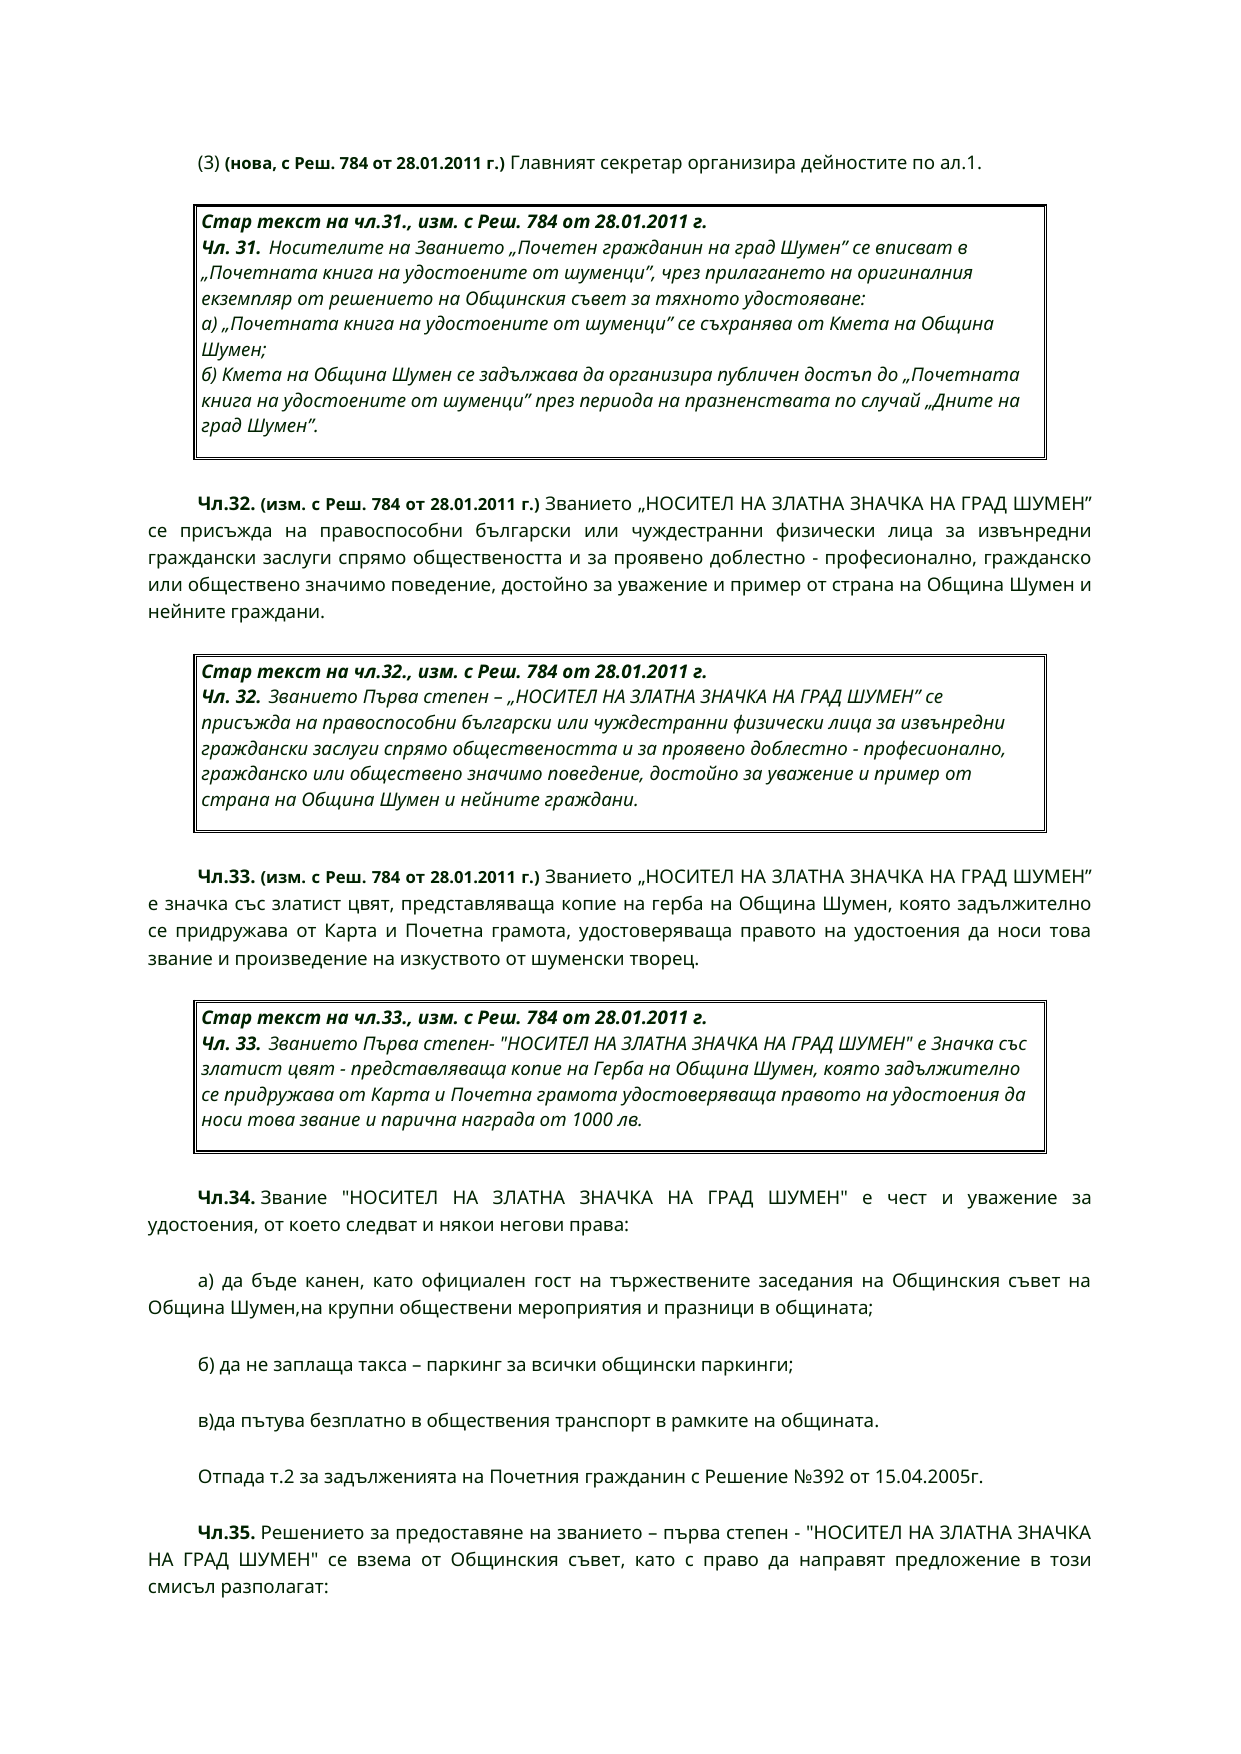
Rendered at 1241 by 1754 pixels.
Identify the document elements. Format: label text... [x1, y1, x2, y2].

table_header Стар текст на чл.31., изм. с Реш. 784 от 28.01.2011 г. Чл. 31. Носителите на Званието „Почетен гражданин на град Шумен” се вписват в „Почетната книга на удостоените от шуменци”, чрез прилагането на оригиналния екземпляр от решението на Общинския съвет за тяхното удостояване: а) „Почетната книга на удостоените от шуменци” се съхранява от Кмета на Община Шумен; б) Кмета на Община Шумен се задължава да организира публичен достъп до „Почетната книга на удостоените от шуменци” през периода на празненствата по случай „Дните на град Шумен”. [197, 207, 1044, 457]
text б) да не заплаща такса – паркинг за всички общински паркинги; [148, 1349, 1093, 1376]
text Чл.34. Звание "НОСИТЕЛ НА ЗЛАТНА ЗНАЧКА НА ГРАД ШУМЕН" е чест и уважение за удостоения, от което следват и някои негови права: [148, 1183, 1093, 1237]
text в)да пътува безплатно в обществения транспорт в рамките на общината. [148, 1406, 1093, 1433]
table_header Стар текст на чл.33., изм. с Реш. 784 от 28.01.2011 г. Чл. 33. Званието Първа степен- "НОСИТЕЛ НА ЗЛАТНА ЗНАЧКА НА ГРАД ШУМЕН" е Значка със златист цвят - представляваща копие на Герба на Община Шумен, която задължително се придружава от Карта и Почетна грамота удостоверяваща правото на удостоения да носи това звание и парична награда от 1000 лв. [197, 1003, 1044, 1150]
text Чл.32. (изм. с Реш. 784 от 28.01.2011 г.) Званието „НОСИТЕЛ НА ЗЛАТНА ЗНАЧКА НА ГРАД ШУМЕН” се присъжда на правоспособни български или чуждестранни физически лица за извънредни граждански заслуги спрямо обществеността и за проявено доблестно - професионално, гражданско или обществено значимо поведение, достойно за уважение и пример от страна на Община Шумен и нейните граждани. [148, 489, 1093, 624]
text Отпада т.2 за задълженията на Почетния гражданин с Решение №392 от 15.04.2005г. [148, 1462, 1093, 1489]
text (3) (нова, с Реш. 784 от 28.01.2011 г.) Главният секретар организира дейностите по ал.1. [148, 148, 1093, 175]
table_header Стар текст на чл.32., изм. с Реш. 784 от 28.01.2011 г. Чл. 32. Званието Първа степен – „НОСИТЕЛ НА ЗЛАТНА ЗНАЧКА НА ГРАД ШУМЕН” се присъжда на правоспособни български или чуждестранни физически лица за извънредни граждански заслуги спрямо обществеността и за проявено доблестно - професионално, гражданско или обществено значимо поведение, достойно за уважение и пример от страна на Община Шумен и нейните граждани. [197, 657, 1044, 830]
text Чл.33. (изм. с Реш. 784 от 28.01.2011 г.) Званието „НОСИТЕЛ НА ЗЛАТНА ЗНАЧКА НА ГРАД ШУМЕН” е значка със златист цвят, представляваща копие на герба на Община Шумен, която задължително се придружава от Карта и Почетна грамота, удостоверяваща правото на удостоения да носи това звание и произведение на изкуството от шуменски творец. [148, 862, 1093, 970]
text а) да бъде канен, като официален гост на тържествените заседания на Общинския съвет на Община Шумен,на крупни обществени мероприятия и празници в общината; [148, 1266, 1093, 1320]
text Чл.35. Решението за предоставяне на званието – първа степен - "НОСИТЕЛ НА ЗЛАТНА ЗНАЧКА НА ГРАД ШУМЕН" се взема от Общинския съвет, като с право да направят предложение в този смисъл разполагат: [148, 1518, 1093, 1599]
